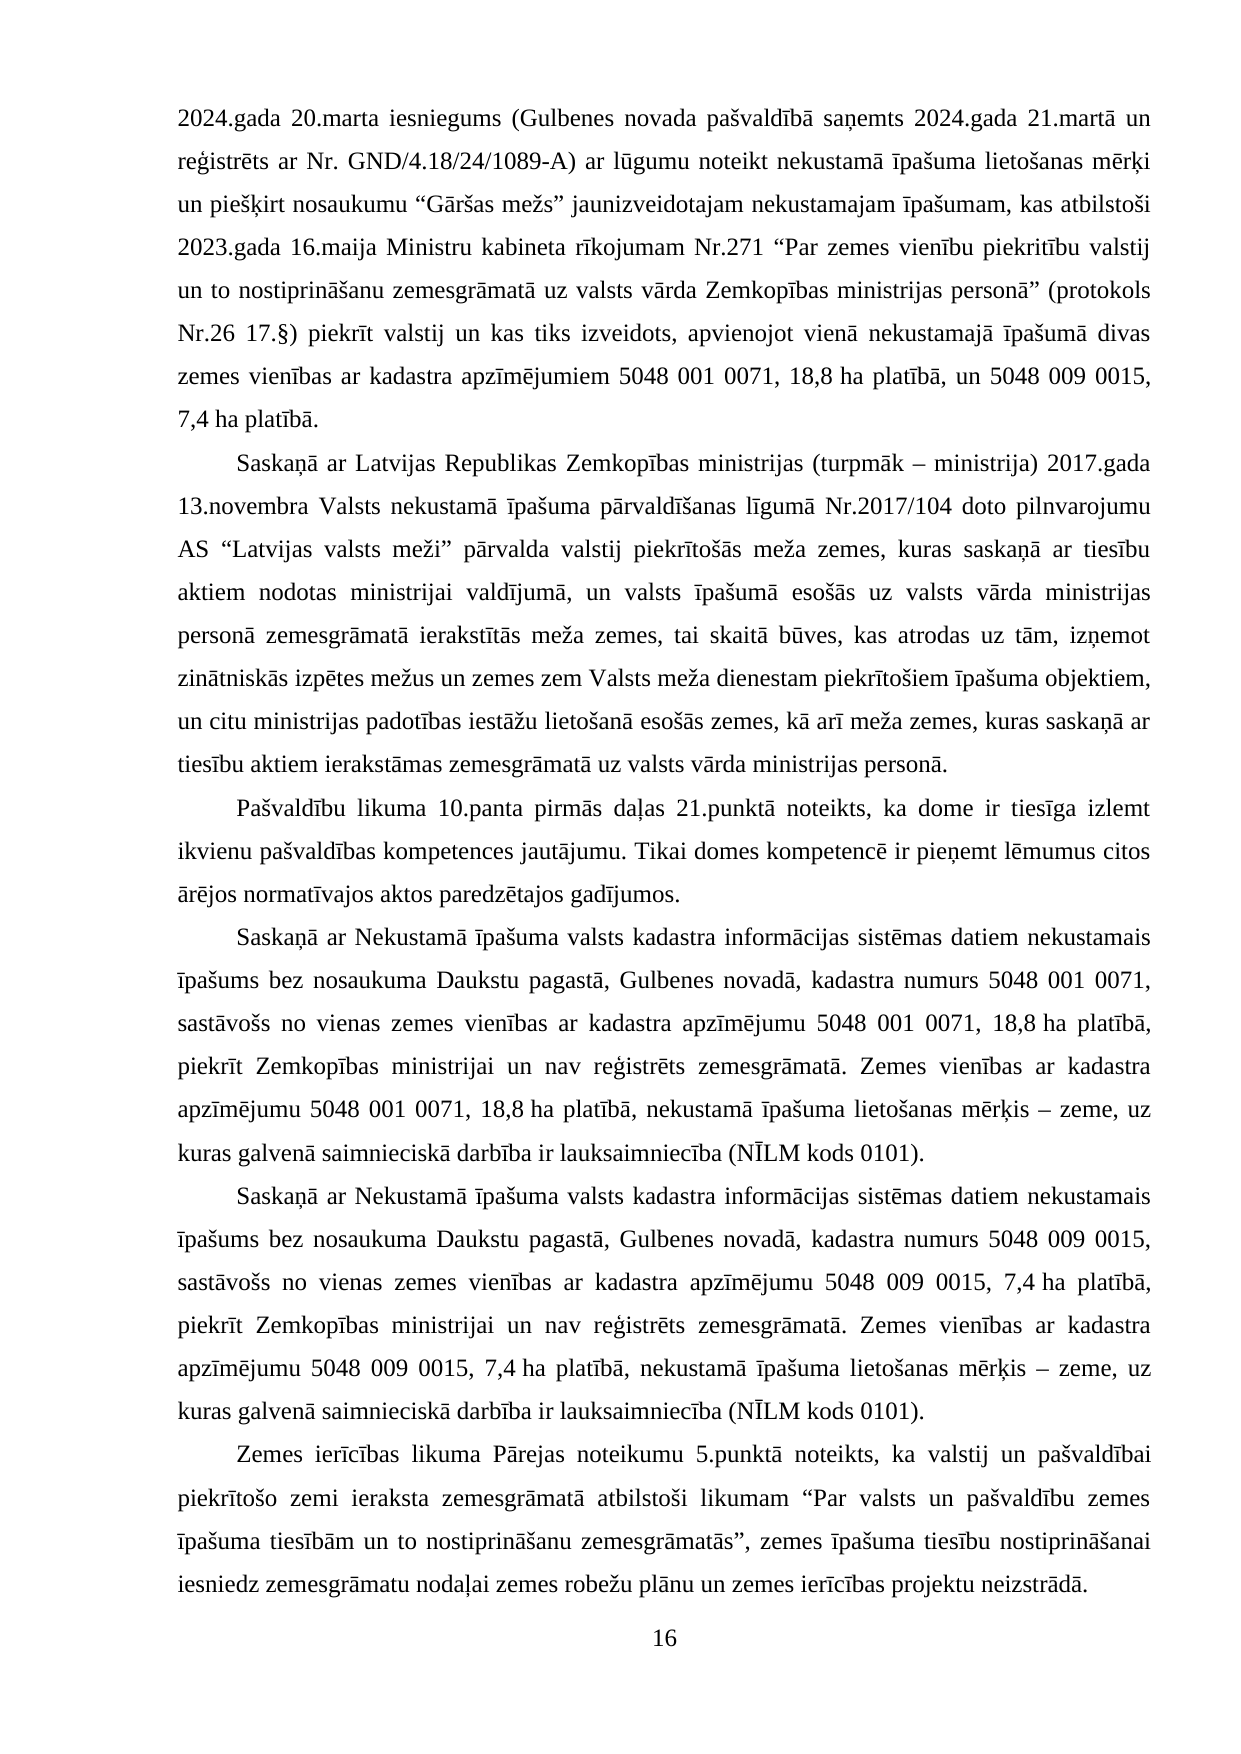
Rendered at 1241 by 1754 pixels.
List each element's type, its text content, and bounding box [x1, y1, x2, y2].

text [177, 103, 1152, 433]
text Zemes ierīcības likuma Pārejas noteikumu 5.punktā noteikts, ka valstij un pašvaldībai piekrītošo zemi ieraksta zemesgrāmatā atbilstoši likumam “Par valsts un pašvaldību zemes īpašuma tiesībām un to nostiprināšanu zemesgrāmatās”, zemes īpašuma tiesību nostiprināšanai iesniedz zemesgrāmatu nodaļai zemes robežu plānu un zemes ierīcības projektu neizstrādā. [177, 1439, 1152, 1598]
text Pašvaldību likuma 10.panta pirmās daļas 21.punktā noteikts, ka dome ir tiesīga izlemt ikvienu pašvaldības kompetences jautājumu. Tikai domes kompetencē ir pieņemt lēmumus citos ārējos normatīvajos aktos paredzētajos gadījumos. [177, 793, 1152, 908]
text Saskaņā ar Nekustamā īpašuma valsts kadastra informācijas sistēmas datiem nekustamais īpašums bez nosaukuma Daukstu pagastā, Gulbenes novadā, kadastra numurs 5048 001 0071, sastāvošs no vienas zemes vienības ar kadastra apzīmējumu 5048 001 0071, 18,8 ha platībā, piekrīt Zemkopības ministrijai un nav reģistrēts zemesgrāmatā. Zemes vienības ar kadastra apzīmējumu 5048 001 0071, 18,8 ha platībā, nekustamā īpašuma lietošanas mērķis – zeme, uz kuras galvenā saimnieciskā darbība ir lauksaimniecība (NĪLM kods 0101). [177, 922, 1152, 1166]
text Saskaņā ar Nekustamā īpašuma valsts kadastra informācijas sistēmas datiem nekustamais īpašums bez nosaukuma Daukstu pagastā, Gulbenes novadā, kadastra numurs 5048 009 0015, sastāvošs no vienas zemes vienības ar kadastra apzīmējumu 5048 009 0015, 7,4 ha platībā, piekrīt Zemkopības ministrijai un nav reģistrēts zemesgrāmatā. Zemes vienības ar kadastra apzīmējumu 5048 009 0015, 7,4 ha platībā, nekustamā īpašuma lietošanas mērķis – zeme, uz kuras galvenā saimnieciskā darbība ir lauksaimniecība (NĪLM kods 0101). [177, 1181, 1152, 1425]
text Saskaņā ar Latvijas Republikas Zemkopības ministrijas (turpmāk – ministrija) 2017.gada 13.novembra Valsts nekustamā īpašuma pārvaldīšanas līgumā Nr.2017/104 doto pilnvarojumu AS “Latvijas valsts meži” pārvalda valstij piekrītošās meža zemes, kuras saskaņā ar tiesību aktiem nodotas ministrijai valdījumā, un valsts īpašumā esošās uz valsts vārda ministrijas personā zemesgrāmatā ierakstītās meža zemes, tai skaitā būves, kas atrodas uz tām, izņemot zinātniskās izpētes mežus un zemes zem Valsts meža dienestam piekrītošiem īpašuma objektiem, un citu ministrijas padotības iestāžu lietošanā esošās zemes, kā arī meža zemes, kuras saskaņā ar tiesību aktiem ierakstāmas zemesgrāmatā uz valsts vārda ministrijas personā. [177, 448, 1152, 778]
